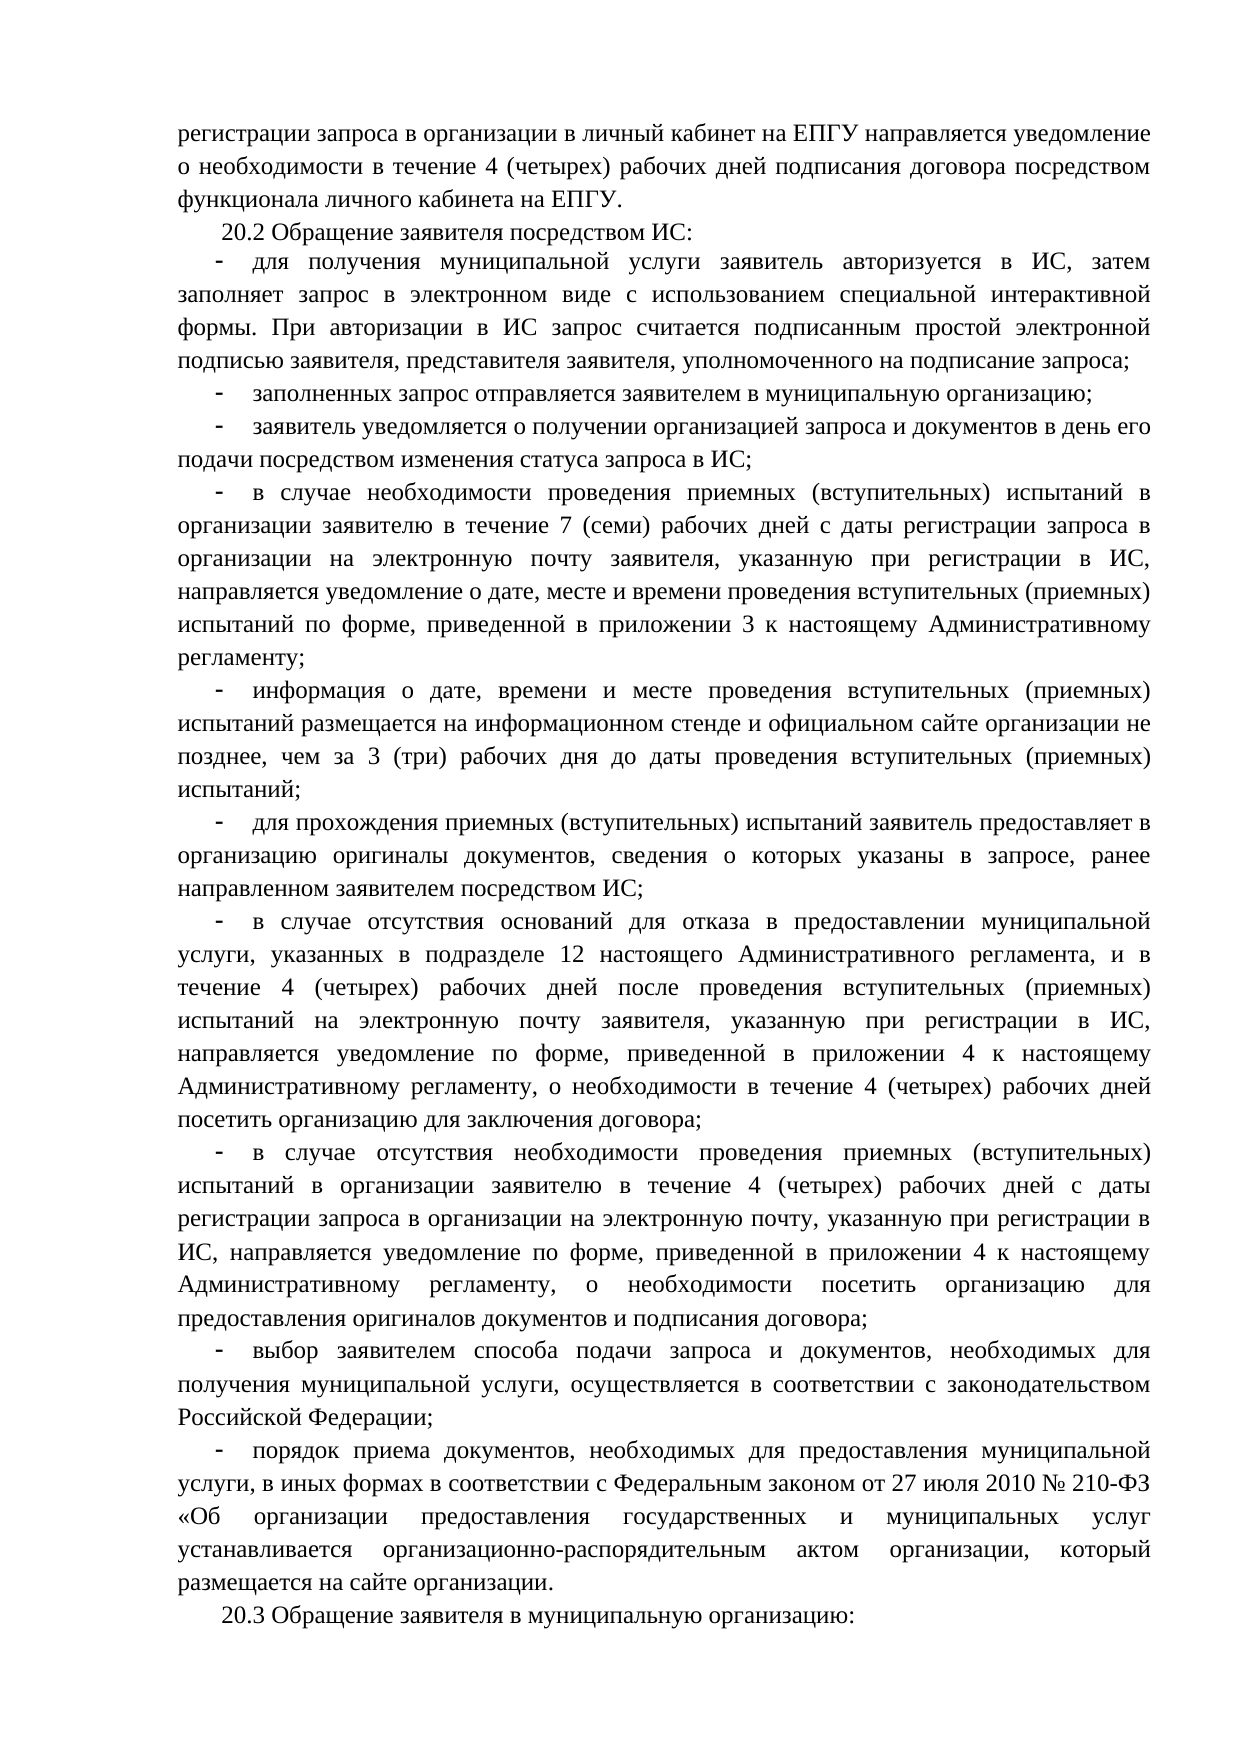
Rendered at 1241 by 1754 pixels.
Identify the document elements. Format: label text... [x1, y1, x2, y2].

list для получения муниципальной услуги заявитель авторизуется в ИС, затем заполняет запрос в электронном виде с использованием специальной интерактивной формы. При авторизации в ИС запрос считается подписанным простой электронной подписью заявителя, представителя заявителя, уполномоченного на подписание запроса; [177, 246, 1152, 374]
list для прохождения приемных (вступительных) испытаний заявитель предоставляет в организацию оригиналы документов, сведения о которых указаны в запросе, ранее направленном заявителем посредством ИС; [177, 807, 1152, 902]
list информация о дате, времени и месте проведения вступительных (приемных) испытаний размещается на информационном стенде и официальном сайте организации не позднее, чем за 3 (три) рабочих дня до даты проведения вступительных (приемных) испытаний; [177, 675, 1152, 803]
list порядок приема документов, необходимых для предоставления муниципальной услуги, в иных формах в соответствии с Федеральным законом от 27 июля 2010 № 210-ФЗ «Об организации предоставления государственных и муниципальных услуг устанавливается организационно-распорядительным актом организации, который размещается на сайте организации. [177, 1435, 1152, 1596]
text 20.3 Обращение заявителя в муниципальную организацию: [177, 1600, 1152, 1628]
list выбор заявителем способа подачи запроса и документов, необходимых для получения муниципальной услуги, осуществляется в соответствии с законодательством Российской Федерации; [177, 1336, 1152, 1430]
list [177, 118, 1152, 213]
list в случае необходимости проведения приемных (вступительных) испытаний в организации заявителю в течение 7 (семи) рабочих дней с даты регистрации запроса в организации на электронную почту заявителя, указанную при регистрации в ИС, направляется уведомление о дате, месте и времени проведения вступительных (приемных) испытаний по форме, приведенной в приложении 3 к настоящему Административному регламенту; [177, 477, 1152, 671]
list заявитель уведомляется о получении организацией запроса и документов в день его подачи посредством изменения статуса запроса в ИС; [177, 411, 1152, 473]
list в случае отсутствия необходимости проведения приемных (вступительных) испытаний в организации заявителю в течение 4 (четырех) рабочих дней с даты регистрации запроса в организации на электронную почту, указанную при регистрации в ИС, направляется уведомление по форме, приведенной в приложении 4 к настоящему Административному регламенту, о необходимости посетить организацию для предоставления оригиналов документов и подписания договора; [177, 1137, 1152, 1331]
list в случае отсутствия оснований для отказа в предоставлении муниципальной услуги, указанных в подразделе 12 настоящего Административного регламента, и в течение 4 (четырех) рабочих дней после проведения вступительных (приемных) испытаний на электронную почту заявителя, указанную при регистрации в ИС, направляется уведомление по форме, приведенной в приложении 4 к настоящему Административному регламенту, о необходимости в течение 4 (четырех) рабочих дней посетить организацию для заключения договора; [177, 906, 1152, 1133]
text 20.2 Обращение заявителя посредством ИС: [177, 217, 1152, 246]
list заполненных запрос отправляется заявителем в муниципальную организацию; [177, 378, 1152, 407]
